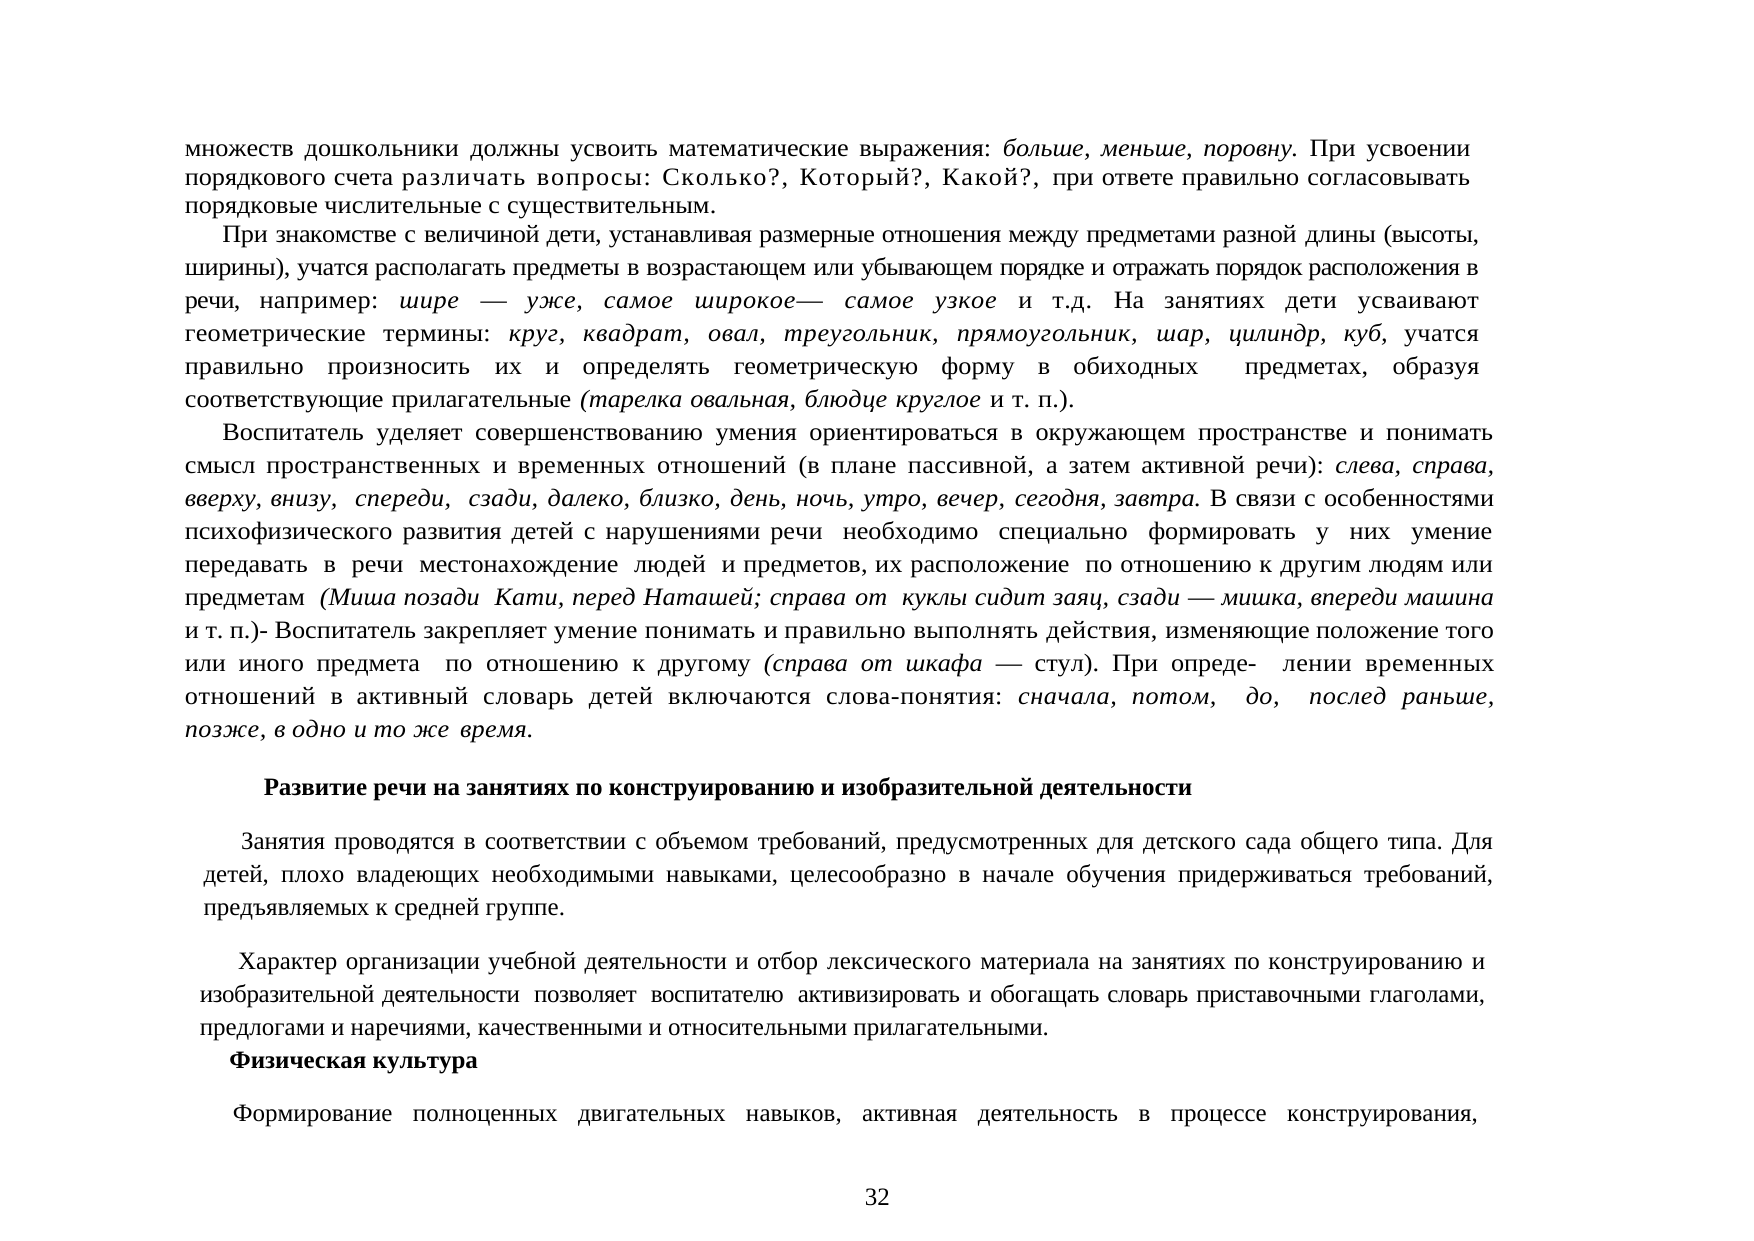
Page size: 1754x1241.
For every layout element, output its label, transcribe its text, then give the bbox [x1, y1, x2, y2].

text Физическая культура [229, 1045, 1591, 1073]
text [184, 133, 1470, 219]
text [194, 1098, 1479, 1126]
text При знакомстве с величиной дети, устанавливая размерные отношения между предметами разной длины (высоты, ширины), учатся располагать предметы в возрастающем или убывающем порядке и отражать порядок расположения в речи, например: шире — уже, самое широкое— самое узкое и т.д. На занятиях дети усваивают геометрические термины: круг, квадрат, овал, треугольник, прямоугольник, шар, цилиндр, куб, учатся правильно произносить их и определять геометрическую форму в обиходных предметах, образуя соответствующие прилагательные (тарелка овальная, блюдце круглое и т. п.). [184, 219, 1479, 413]
text Воспитатель уделяет совершенствованию умения ориентироваться в окружающем пространстве и понимать смысл пространственных и временных отношений (в плане пассивной, а затем активной речи): слева, справа, вверху, внизу, спереди, сзади, далеко, близко, день, ночь, утро, вечер, сегодня, завтра. В связи с особенностями психофизического развития детей с нарушениями речи необходимо специально формировать у них умение передавать в речи местонахождение людей и предметов, их расположение по отношению к другим людям или предметам (Миша позади Кати, перед Наташей; справа от куклы сидит заяц, сзади — мишка, впереди машина и т. п.)- Воспитатель закрепляет умение понимать и правильно выполнять действия, изменяющие положение того или иного предмета по отношению к другому (справа от шкафа — стул). При опреде- лении временных отношений в активный словарь детей включаются слова-понятия: сначала, потом, до, послед раньше, позже, в одно и то же время. [184, 417, 1495, 743]
text Характер организации учебной деятельности и отбор лексического материала на занятиях по конструированию и изобразительной деятельности позволяет воспитателю активизировать и обогащать словарь приставочными глаголами, предлогами и наречиями, качественными и относительными прилагательными. [199, 946, 1485, 1041]
text Занятия проводятся в соответствии с объемом требований, предусмотренных для детского сада общего типа. Для детей, плохо владеющих необходимыми навыками, целесообразно в начале обучения придерживаться требований, предъявляемых к средней группе. [203, 826, 1494, 921]
text Развитие речи на занятиях по конструированию и изобразительной деятельности [263, 772, 1591, 801]
